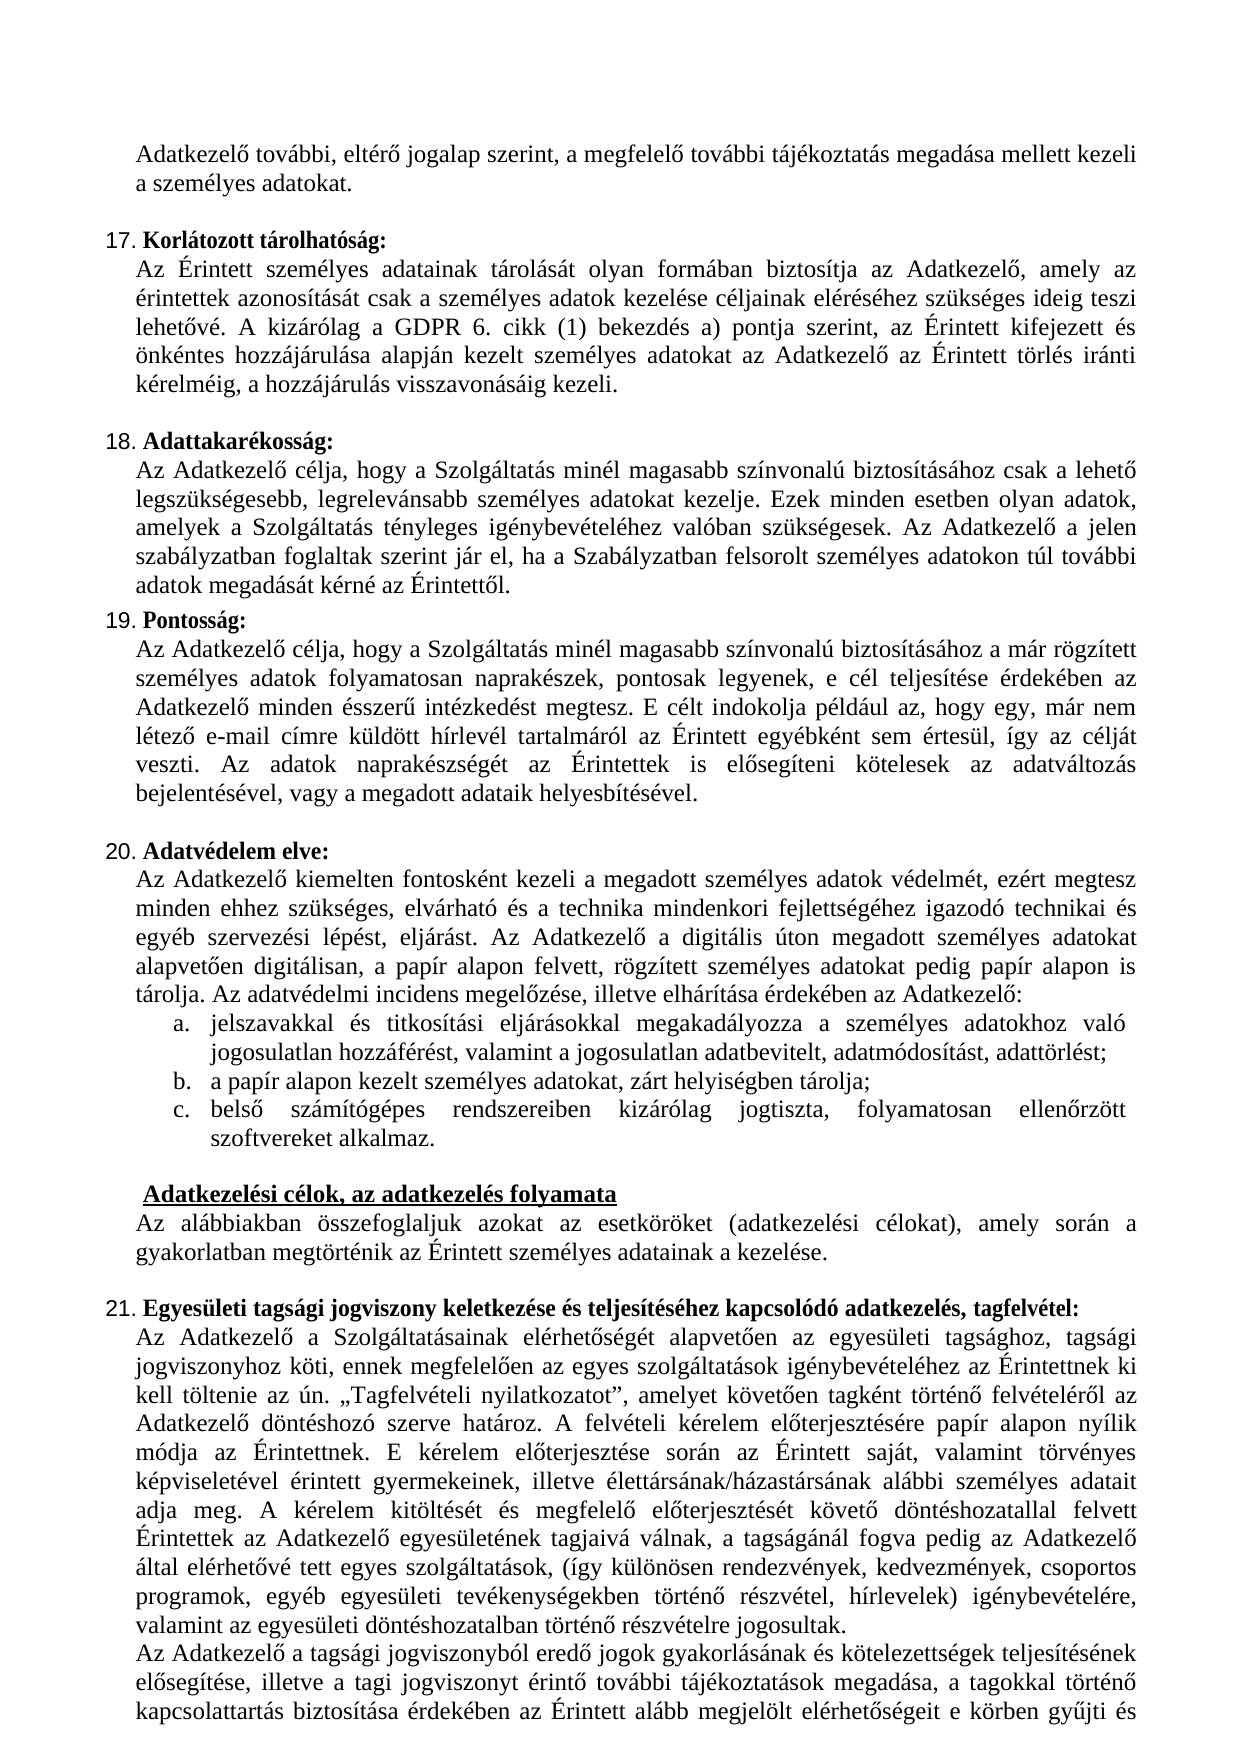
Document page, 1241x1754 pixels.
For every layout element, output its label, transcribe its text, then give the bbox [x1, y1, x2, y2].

list belső számítógépes rendszereiben kizárólag jogtiszta, folyamatosan ellenőrzött szoftvereket alkalmaz. [173, 1094, 1127, 1152]
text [135, 1638, 1138, 1725]
text Az Adatkezelő a Szolgáltatásainak elérhetőségét alapvetően az egyesületi tagsághoz, tagsági jogviszonyhoz köti, ennek megfelelően az egyes szolgáltatások igénybevételéhez az Érintettnek ki kell töltenie az ún. „Tagfelvételi nyilatkozatot”, amelyet követően tagként történő felvételéről az Adatkezelő döntéshozó szerve határoz. A felvételi kérelem előterjesztésére papír alapon nyílik módja az Érintettnek. E kérelem előterjesztése során az Érintett saját, valamint törvényes képviseletével érintett gyermekeinek, illetve élettársának/házastársának alábbi személyes adatait adja meg. A kérelem kitöltését és megfelelő előterjesztését követő döntéshozatallal felvett Érintettek az Adatkezelő egyesületének tagjaivá válnak, a tagságánál fogva pedig az Adatkezelő által elérhetővé tett egyes szolgáltatások, (így különösen rendezvények, kedvezmények, csoportos programok, egyéb egyesületi tevékenységekben történő részvétel, hírlevelek) igénybevételére, valamint az egyesületi döntéshozatalban történő részvételre jogosultak. [135, 1322, 1138, 1638]
list jelszavakkal és titkosítási eljárásokkal megakadályozza a személyes adatokhoz való jogosulatlan hozzáférést, valamint a jogosulatlan adatbevitelt, adatmódosítást, adattörlést; [173, 1008, 1127, 1066]
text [135, 139, 1138, 197]
list Pontosság: [105, 606, 1127, 634]
text Az Adatkezelő kiemelten fontosként kezeli a megadott személyes adatok védelmét, ezért megtesz minden ehhez szükséges, elvárható és a technika mindenkori fejlettségéhez igazodó technikai és egyéb szervezési lépést, eljárást. Az Adatkezelő a digitális úton megadott személyes adatokat alapvetően digitálisan, a papír alapon felvett, rögzített személyes adatokat pedig papír alapon is tárolja. Az adatvédelmi incidens megelőzése, illetve elhárítása érdekében az Adatkezelő: [135, 864, 1138, 1008]
list Adatvédelem elve: [105, 836, 1127, 864]
text Az Érintett személyes adatainak tárolását olyan formában biztosítja az Adatkezelő, amely az érintettek azonosítását csak a személyes adatok kezelése céljainak eléréséhez szükséges ideig teszi lehetővé. A kizárólag a GDPR 6. cikk (1) bekezdés a) pontja szerint, az Érintett kifejezett és önkéntes hozzájárulása alapján kezelt személyes adatokat az Adatkezelő az Érintett törlés iránti kérelméig, a hozzájárulás visszavonásáig kezeli. [135, 254, 1138, 398]
subtitle Adatkezelési célok, az adatkezelés folyamata [143, 1182, 1138, 1208]
list Egyesületi tagsági jogviszony keletkezése és teljesítéséhez kapcsolódó adatkezelés, tagfelvétel: [105, 1294, 1127, 1322]
list Adattakarékosság: [105, 427, 1127, 455]
list Korlátozott tárolhatóság: [105, 226, 1126, 254]
text Az alábbiakban összefoglaljuk azokat az esetköröket (adatkezelési célokat), amely során a gyakorlatban megtörténik az Érintett személyes adatainak a kezelése. [135, 1208, 1138, 1265]
text Az Adatkezelő célja, hogy a Szolgáltatás minél magasabb színvonalú biztosításához csak a lehető legszükségesebb, legrelevánsabb személyes adatokat kezelje. Ezek minden esetben olyan adatok, amelyek a Szolgáltatás tényleges igénybevételéhez valóban szükségesek. Az Adatkezelő a jelen szabályzatban foglaltak szerint jár el, ha a Szabályzatban felsorolt személyes adatokon túl további adatok megadását kérné az Érintettől. [135, 455, 1138, 599]
text Az Adatkezelő célja, hogy a Szolgáltatás minél magasabb színvonalú biztosításához a már rögzített személyes adatok folyamatosan naprakészek, pontosak legyenek, e cél teljesítése érdekében az Adatkezelő minden ésszerű intézkedést megtesz. E célt indokolja például az, hogy egy, már nem létező e-mail címre küldött hírlevél tartalmáról az Érintett egyébként sem értesül, így az célját veszti. Az adatok naprakészségét az Érintettek is elősegíteni kötelesek az adatváltozás bejelentésével, vagy a megadott adataik helyesbítésével. [135, 634, 1138, 807]
list a papír alapon kezelt személyes adatokat, zárt helyiségben tárolja; [173, 1066, 1127, 1094]
